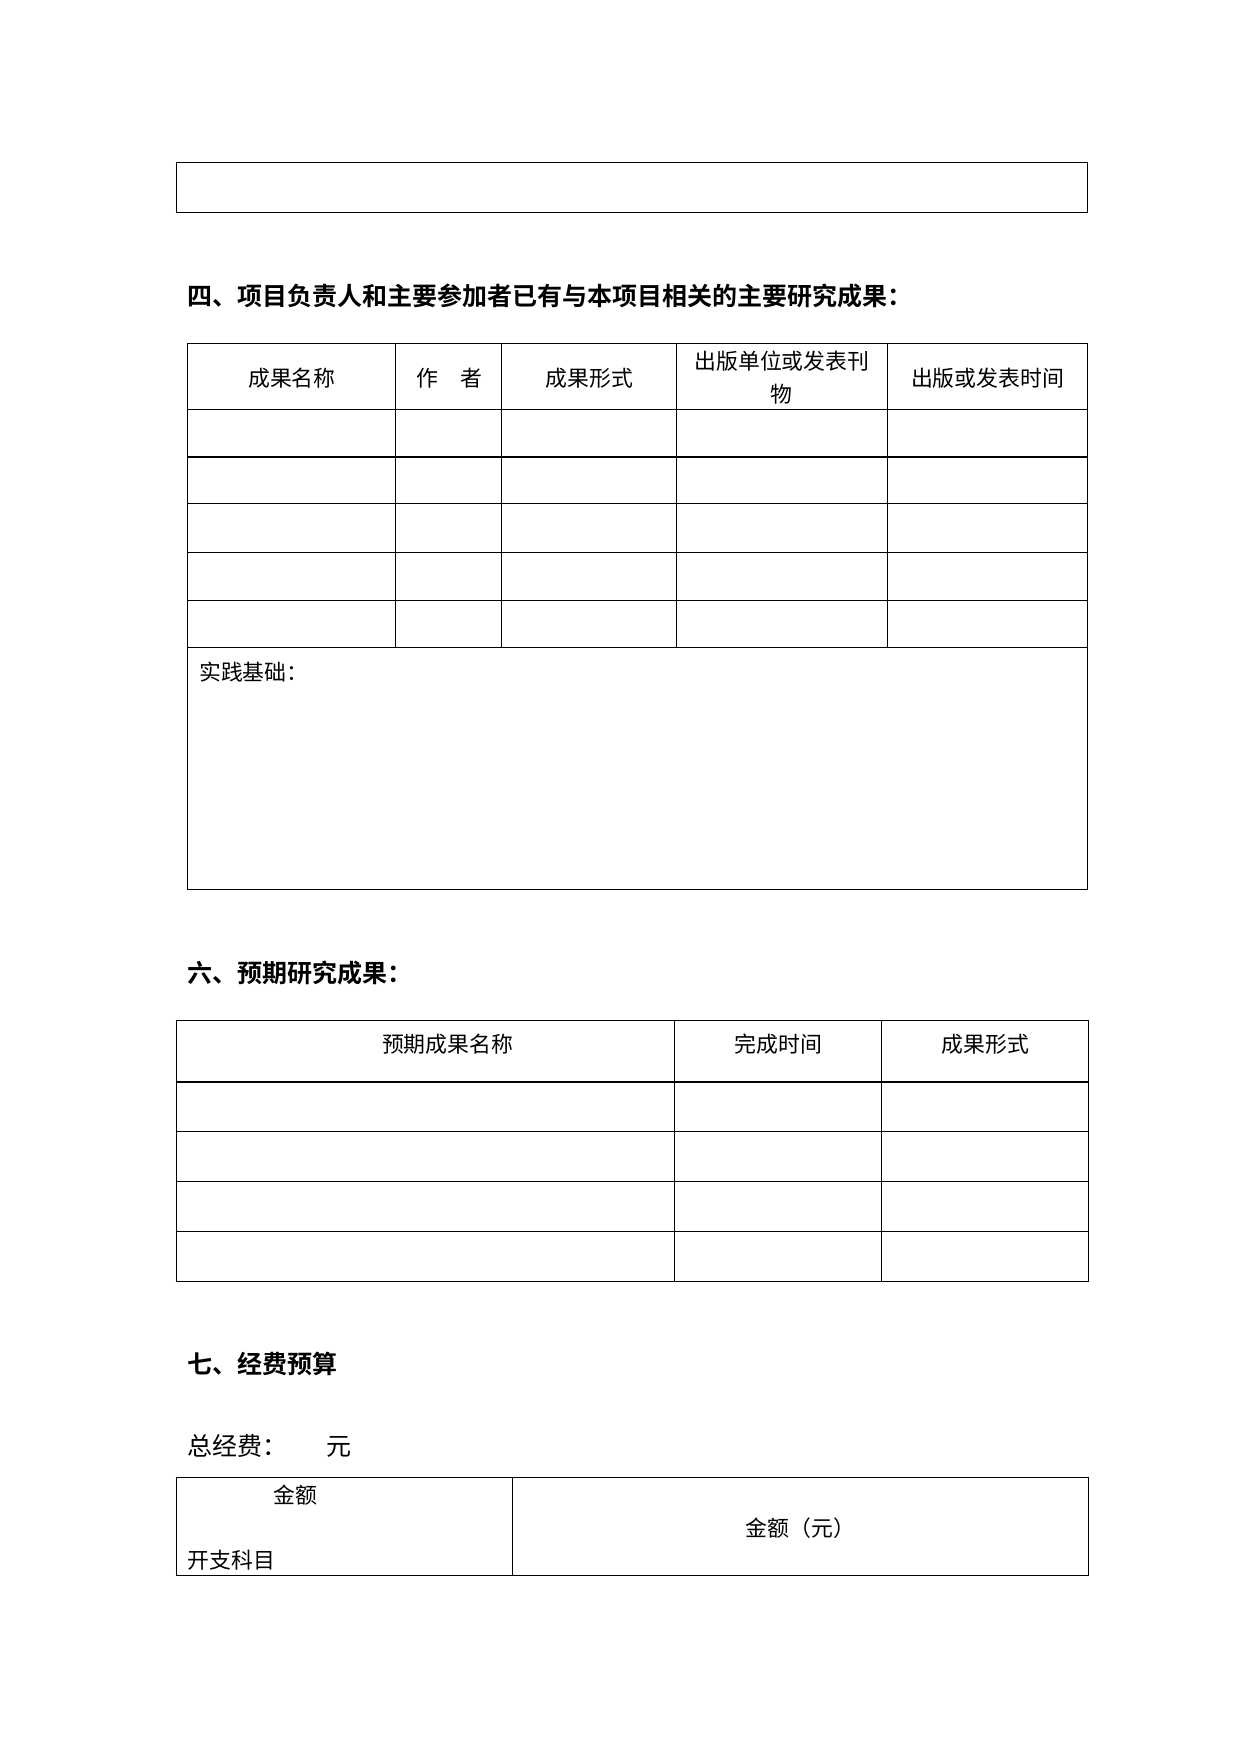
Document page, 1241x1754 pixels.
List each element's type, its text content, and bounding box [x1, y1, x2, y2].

table_cell [675, 1132, 881, 1181]
table_cell [502, 410, 676, 456]
table_cell [882, 1182, 1088, 1231]
table_header 金额 开支科目 [177, 1478, 512, 1575]
table_cell [177, 1132, 674, 1181]
table_header 成果形式 [882, 1021, 1088, 1081]
table_cell [882, 1132, 1088, 1181]
table_cell [677, 601, 887, 647]
table_cell 实践基础： [188, 648, 1087, 889]
table_cell [675, 1083, 881, 1131]
table_cell [188, 504, 395, 552]
text 四、项目负责人和主要参加者已有与本项目相关的主要研究成果： [187, 262, 1053, 327]
table_cell [888, 601, 1087, 647]
table_cell [188, 601, 395, 647]
table_cell [888, 504, 1087, 552]
table_cell [882, 1083, 1088, 1131]
table_header 金额（元） [513, 1478, 1088, 1575]
table_cell [188, 553, 395, 600]
table_header 出版单位或发表刊物 [677, 344, 887, 409]
table_cell [502, 458, 676, 503]
table_cell [677, 504, 887, 552]
table_cell [882, 1232, 1088, 1281]
table_cell [677, 458, 887, 503]
table_cell [396, 458, 501, 503]
table_header 成果形式 [502, 344, 676, 409]
text 六、预期研究成果： [187, 939, 1053, 1004]
table_cell [502, 504, 676, 552]
table_cell [677, 410, 887, 456]
table_cell [502, 553, 676, 600]
table_cell [177, 1232, 674, 1281]
table_cell [177, 1182, 674, 1231]
table_cell [396, 601, 501, 647]
table_cell [888, 410, 1087, 456]
table_cell [396, 504, 501, 552]
table_cell [675, 1182, 881, 1231]
table_cell [396, 553, 501, 600]
table_header 成果名称 [188, 344, 395, 409]
table_cell [188, 410, 395, 456]
table_header 预期成果名称 [177, 1021, 674, 1081]
table_header 出版或发表时间 [888, 344, 1087, 409]
table_cell [677, 553, 887, 600]
table_cell [502, 601, 676, 647]
table_header 作 者 [396, 344, 501, 409]
table_cell [396, 410, 501, 456]
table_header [177, 163, 1087, 212]
table_header 完成时间 [675, 1021, 881, 1081]
table_cell [188, 458, 395, 503]
table_cell [675, 1232, 881, 1281]
table_cell [888, 553, 1087, 600]
text 总经费： 元 [187, 1412, 1053, 1477]
text 七、经费预算 [187, 1330, 1053, 1395]
table_cell [888, 458, 1087, 503]
table_cell [177, 1083, 674, 1131]
